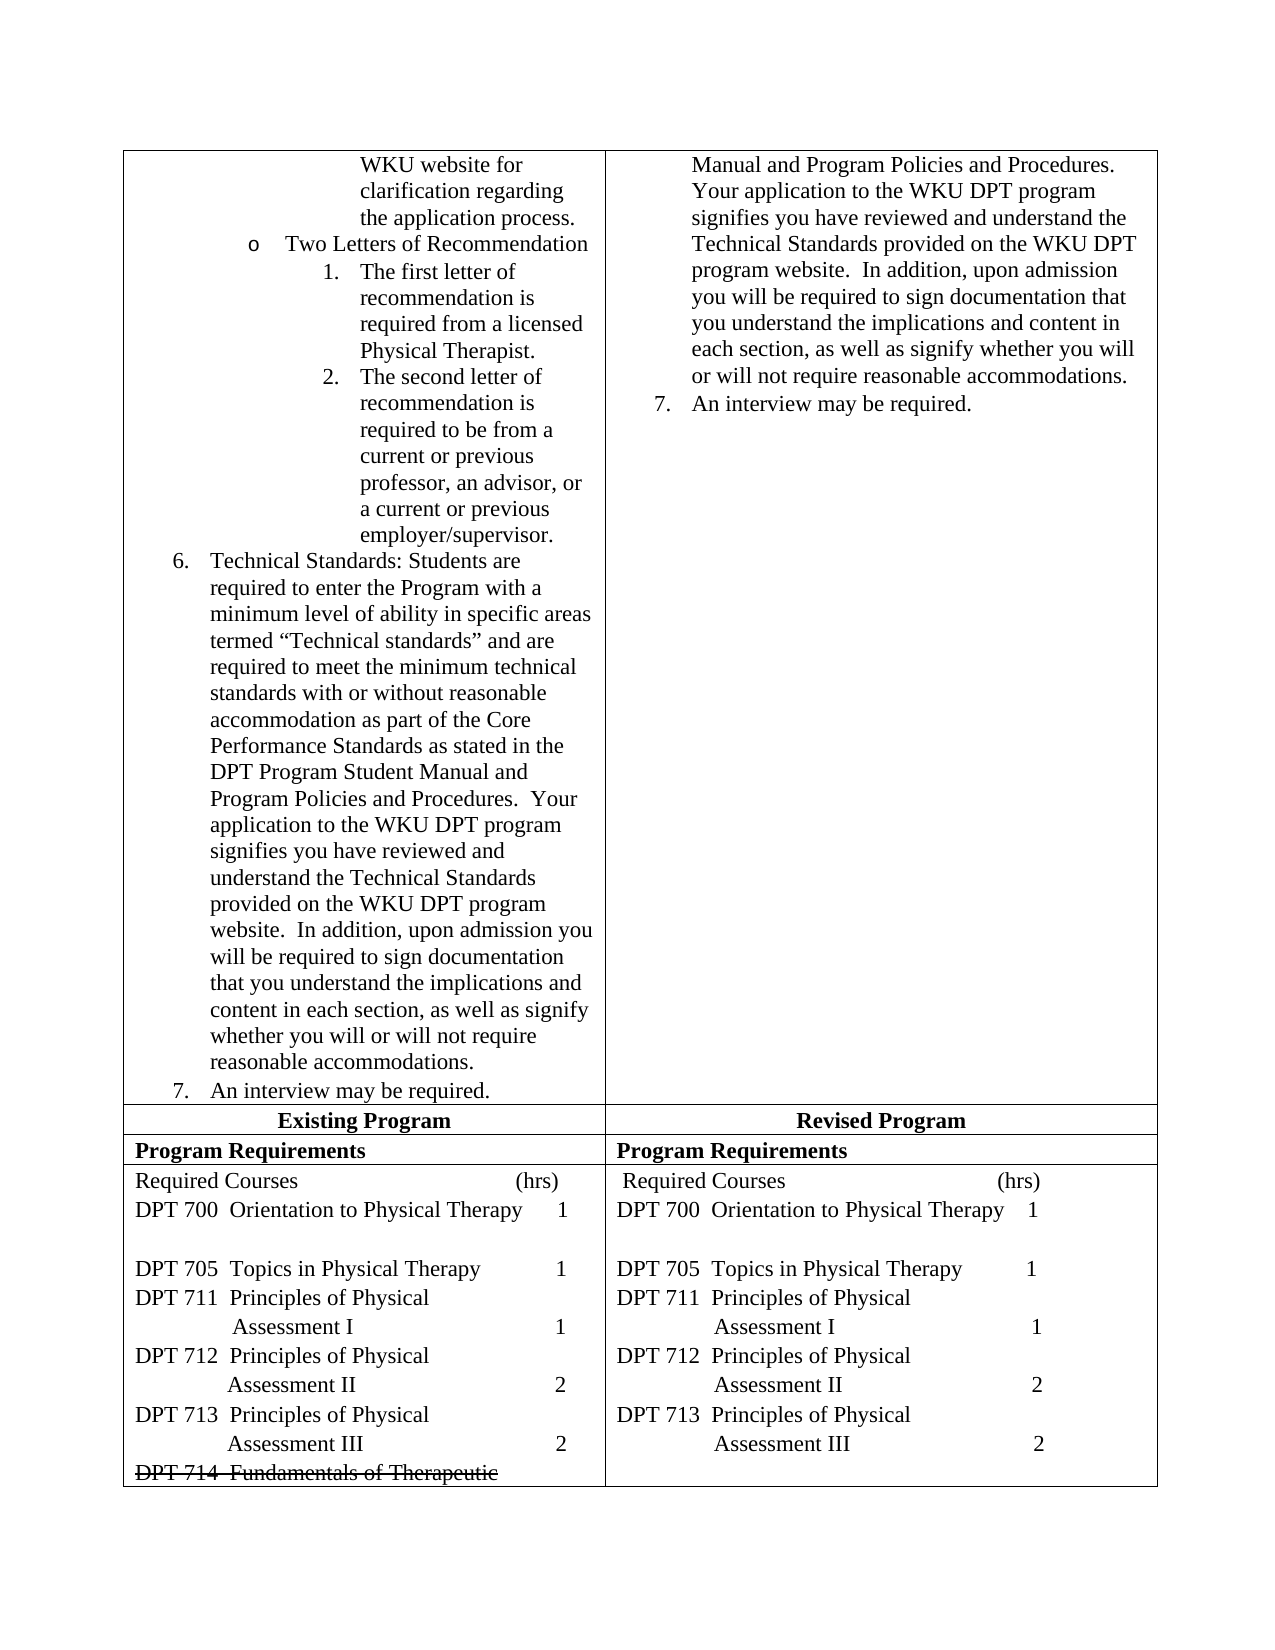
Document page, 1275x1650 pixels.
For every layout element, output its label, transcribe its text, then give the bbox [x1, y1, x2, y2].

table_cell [124, 151, 605, 1104]
table_cell Existing Program [124, 1105, 605, 1134]
table_cell Program Requirements [124, 1135, 605, 1164]
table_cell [606, 1165, 1157, 1486]
table_cell Revised Program [606, 1105, 1157, 1134]
table_cell Program Requirements [606, 1135, 1157, 1164]
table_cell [124, 1165, 605, 1486]
